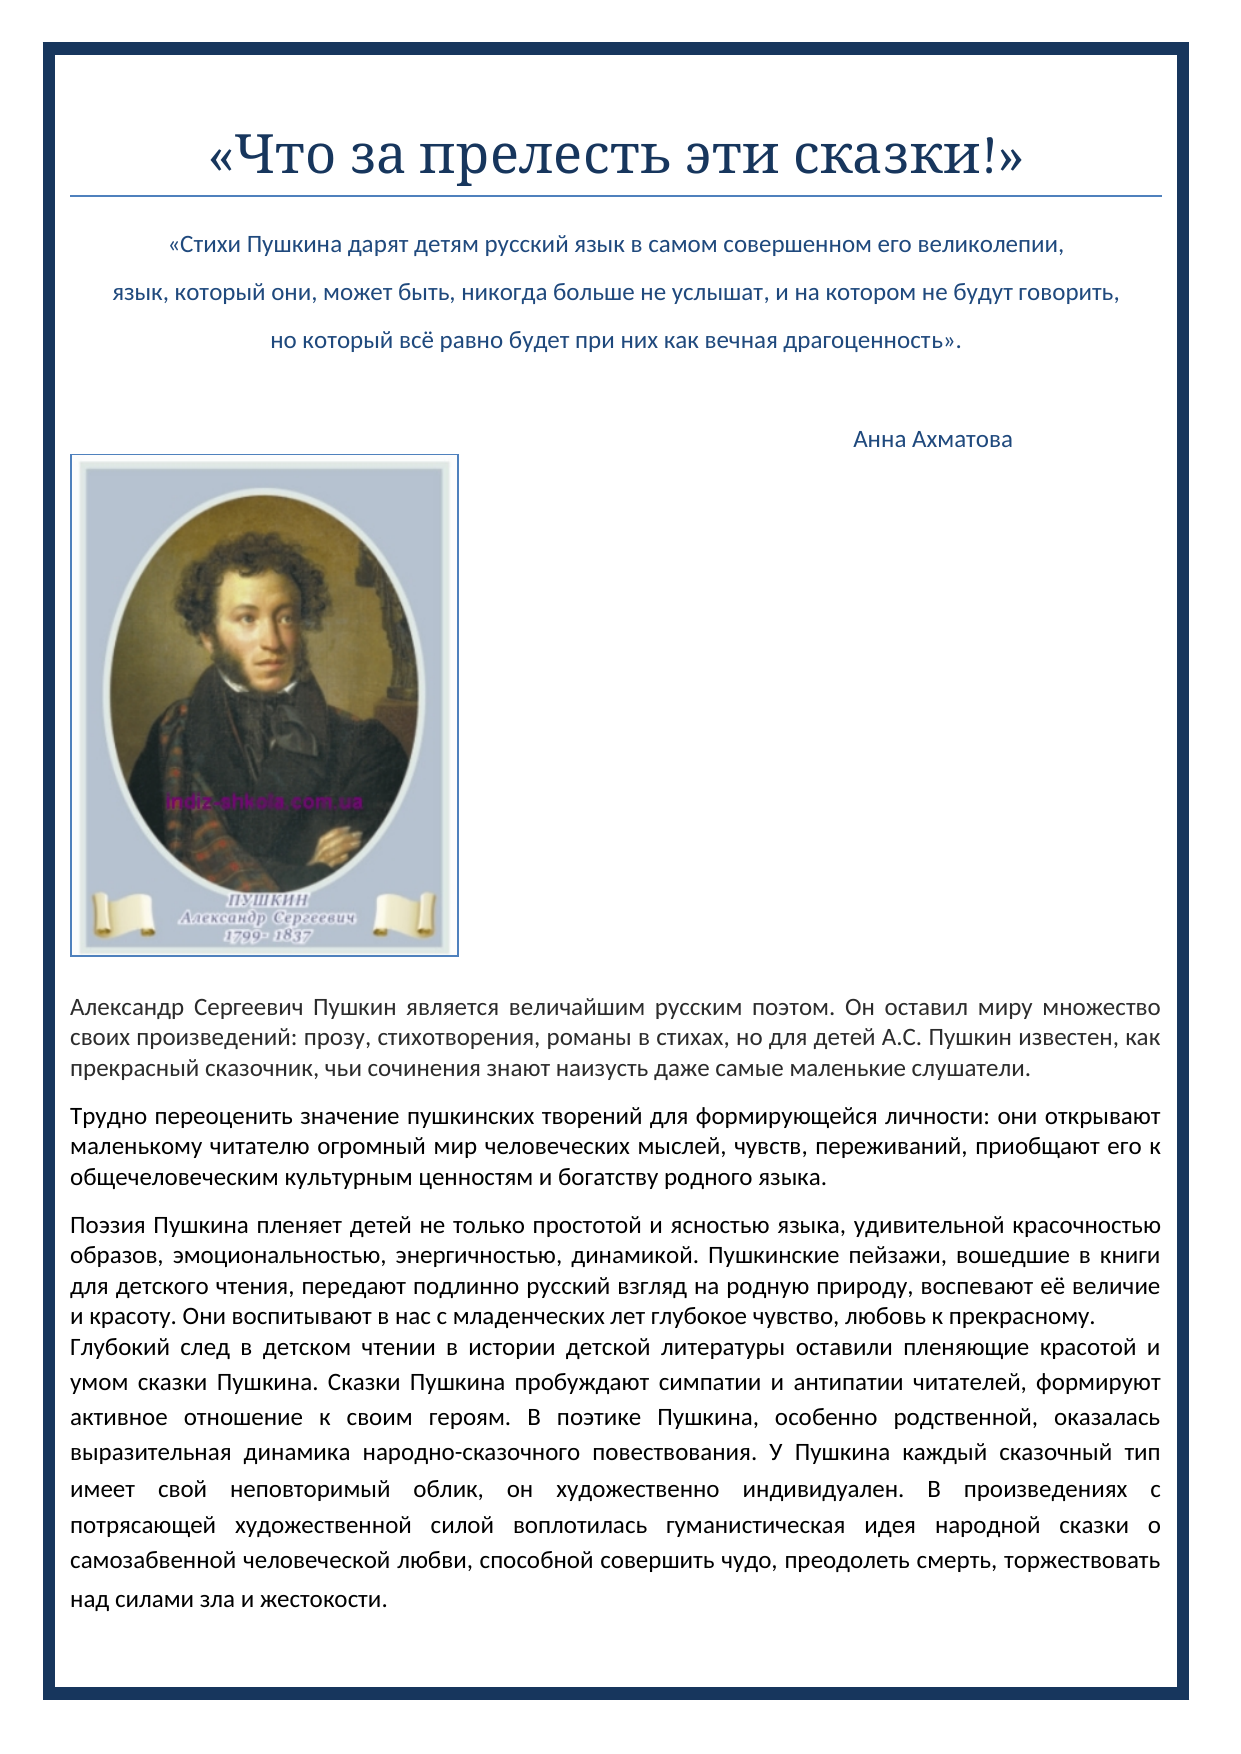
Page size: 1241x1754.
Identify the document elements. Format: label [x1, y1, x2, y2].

picture [72, 455, 457, 955]
